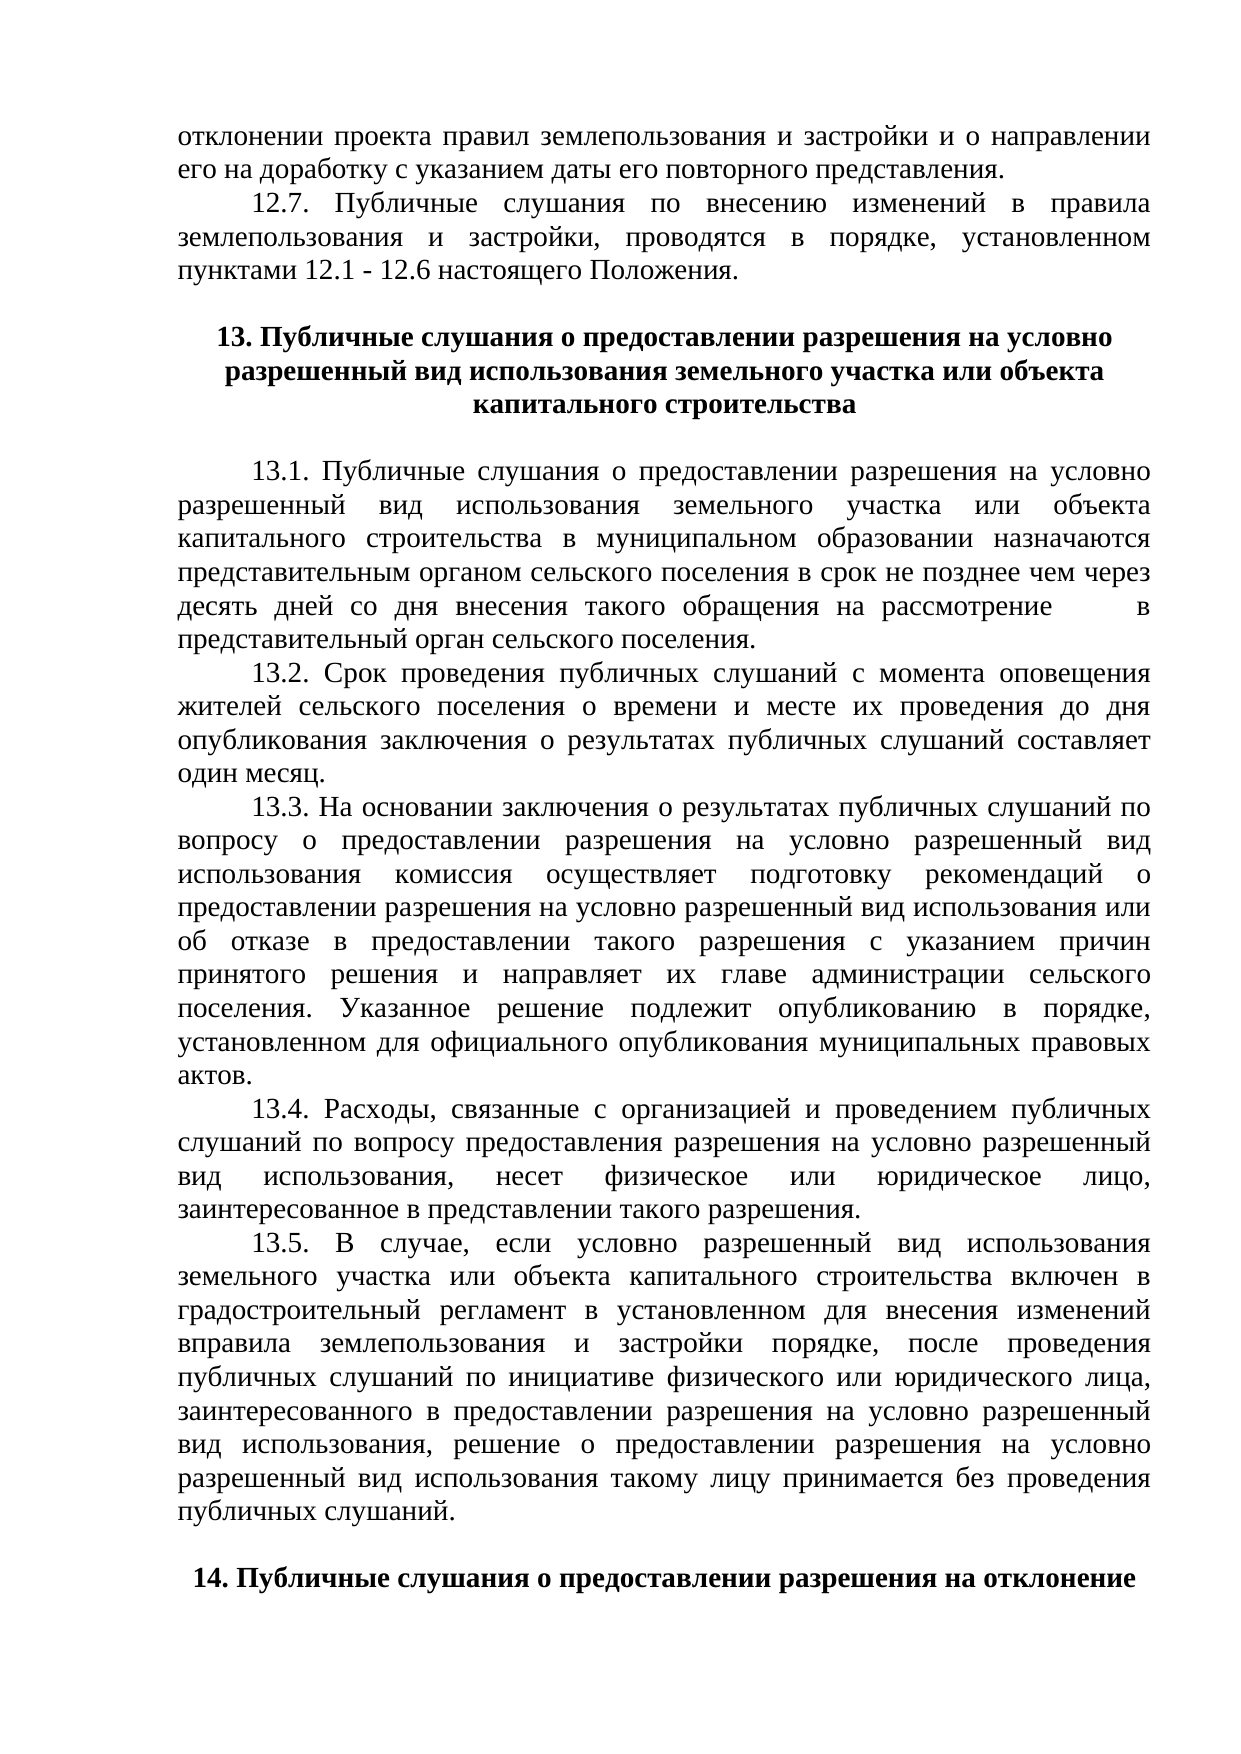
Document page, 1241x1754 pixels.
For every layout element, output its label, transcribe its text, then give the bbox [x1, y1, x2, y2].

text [177, 118, 1152, 185]
text 13.5. В случае, если условно разрешенный вид использования земельного участка или объекта капитального строительства включен в градостроительный регламент в установленном для внесения изменений вправила землепользования и застройки порядке, после проведения публичных слушаний по инициативе физического или юридического лица, заинтересованного в предоставлении разрешения на условно разрешенный вид использования, решение о предоставлении разрешения на условно разрешенный вид использования такому лицу принимается без проведения публичных слушаний. [177, 1225, 1152, 1527]
text 13.2. Срок проведения публичных слушаний с момента оповещения жителей сельского поселения о времени и месте их проведения до дня опубликования заключения о результатах публичных слушаний составляет один месяц. [177, 655, 1152, 789]
text 13.1. Публичные слушания о предоставлении разрешения на условно разрешенный вид использования земельного участка или объекта капитального строительства в муниципальном образовании назначаются представительным органом сельского поселения в срок не позднее чем через десять дней со дня внесения такого обращения на рассмотрение в представительный орган сельского поселения. [177, 453, 1152, 655]
text 12.7. Публичные слушания по внесению изменений в правила землепользования и застройки, проводятся в порядке, установленном пунктами 12.1 - 12.6 настоящего Положения. [177, 185, 1152, 286]
text 13.3. На основании заключения о результатах публичных слушаний по вопросу о предоставлении разрешения на условно разрешенный вид использования комиссия осуществляет подготовку рекомендаций о предоставлении разрешения на условно разрешенный вид использования или об отказе в предоставлении такого разрешения с указанием причин принятого решения и направляет их главе администрации сельского поселения. Указанное решение подлежит опубликованию в порядке, установленном для официального опубликования муниципальных правовых актов. [177, 789, 1152, 1091]
text 13.4. Расходы, связанные с организацией и проведением публичных слушаний по вопросу предоставления разрешения на условно разрешенный вид использования, несет физическое или юридическое лицо, заинтересованное в представлении такого разрешения. [177, 1091, 1152, 1225]
text 14. Публичные слушания о предоставлении разрешения на отклонение [177, 1560, 1152, 1594]
text 13. Публичные слушания о предоставлении разрешения на условно разрешенный вид использования земельного участка или объекта капитального строительства [177, 319, 1152, 420]
